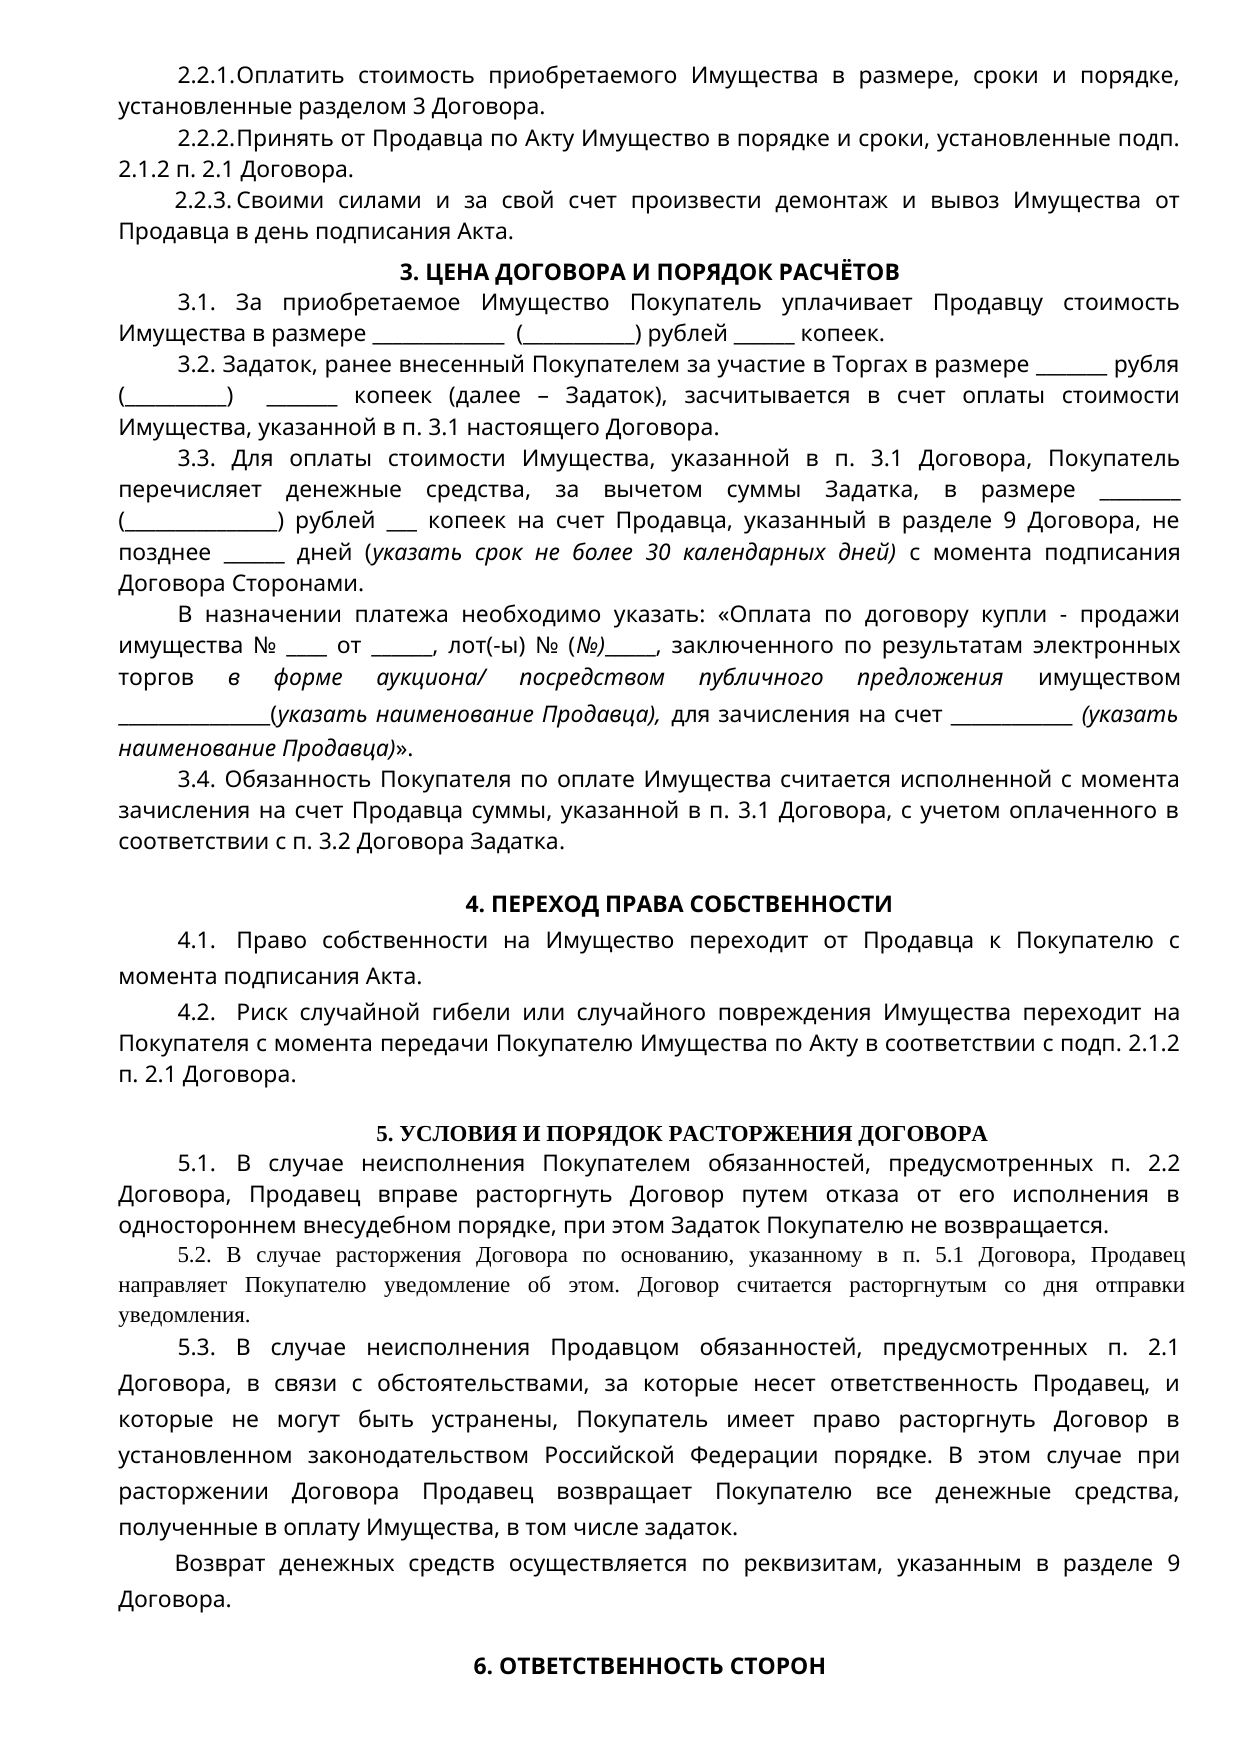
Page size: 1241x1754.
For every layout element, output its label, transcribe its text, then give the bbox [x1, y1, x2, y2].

text 2.2.3. Своими силами и за свой счет произвести демонтаж и вывоз Имущества от Продавца в день подписания Акта. [118, 184, 1181, 247]
text 5.2. В случае расторжения Договора по основанию, указанному в п. 5.1 Договора, Продавец направляет Покупателю уведомление об этом. Договор считается расторгнутым со дня отправки уведомления. [118, 1241, 1187, 1327]
text 2.2.1. Оплатить стоимость приобретаемого Имущества в размере, сроки и порядке, установленные разделом 3 Договора. [118, 59, 1181, 122]
text 2.2.2. Принять от Продавца по Акту Имущество в порядке и сроки, установленные подп. 2.1.2 п. 2.1 Договора. [118, 122, 1181, 184]
text 3.3. Для оплаты стоимости Имущества, указанной в п. 3.1 Договора, Покупатель перечисляет денежные средства, за вычетом суммы Задатка, в размере ________ (_______________) рублей ___ копеек на счет Продавца, указанный в разделе 9 Договора, не позднее ______ дней (указать срок не более 30 календарных дней) с момента подписания Договора Сторонами. [118, 442, 1181, 598]
text 3. ЦЕНА ДОГОВОРА И ПОРЯДОК РАСЧЁТОВ [118, 259, 1181, 286]
text 4.1. Право собственности на Имущество переходит от Продавца к Покупателю с момента подписания Акта. [118, 924, 1181, 991]
text 4.2. Риск случайной гибели или случайного повреждения Имущества переходит на Покупателя с момента передачи Покупателю Имущества по Акту в соответствии с подп. 2.1.2 п. 2.1 Договора. [118, 996, 1181, 1089]
text В назначении платежа необходимо указать: «Оплата по договору купли - продажи имущества № ____ от ______, лот(-ы) № (№)_____, заключенного по результатам электронных торгов в форме аукциона/ посредством публичного предложения имуществом _______________(указать наименование Продавца), для зачисления на счет ____________ (указать наименование Продавца)». [118, 598, 1181, 763]
text 3.1. За приобретаемое Имущество Покупатель уплачивает Продавцу стоимость Имущества в размере _____________ (___________) рублей ______ копеек. [118, 286, 1181, 348]
text 5. УСЛОВИЯ И ПОРЯДОК РАСТОРЖЕНИЯ ДОГОВОРА [177, 1121, 1187, 1147]
text Возврат денежных средств осуществляется по реквизитам, указанным в разделе 9 Договора. [118, 1547, 1181, 1614]
text 3.2. Задаток, ранее внесенный Покупателем за участие в Торгах в размере _______ рубля (__________) _______ копеек (далее – Задаток), засчитывается в счет оплаты стоимости Имущества, указанной в п. 3.1 настоящего Договора. [118, 348, 1181, 442]
text 6. ОТВЕТСТВЕННОСТЬ СТОРОН [118, 1650, 1181, 1681]
text 5.1. В случае неисполнения Покупателем обязанностей, предусмотренных п. 2.2 Договора, Продавец вправе расторгнуть Договор путем отказа от его исполнения в одностороннем внесудебном порядке, при этом Задаток Покупателю не возвращается. [118, 1147, 1181, 1241]
text 4. ПЕРЕХОД ПРАВА СОБСТВЕННОСТИ [118, 888, 1181, 919]
text 5.3. В случае неисполнения Продавцом обязанностей, предусмотренных п. 2.1 Договора, в связи с обстоятельствами, за которые несет ответственность Продавец, и которые не могут быть устранены, Покупатель имеет право расторгнуть Договор в установленном законодательством Российской Федерации порядке. В этом случае при расторжении Договора Продавец возвращает Покупателю все денежные средства, полученные в оплату Имущества, в том числе задаток. [118, 1331, 1181, 1542]
text 3.4. Обязанность Покупателя по оплате Имущества считается исполненной с момента зачисления на счет Продавца суммы, указанной в п. 3.1 Договора, с учетом оплаченного в соответствии с п. 3.2 Договора Задатка. [118, 763, 1181, 856]
